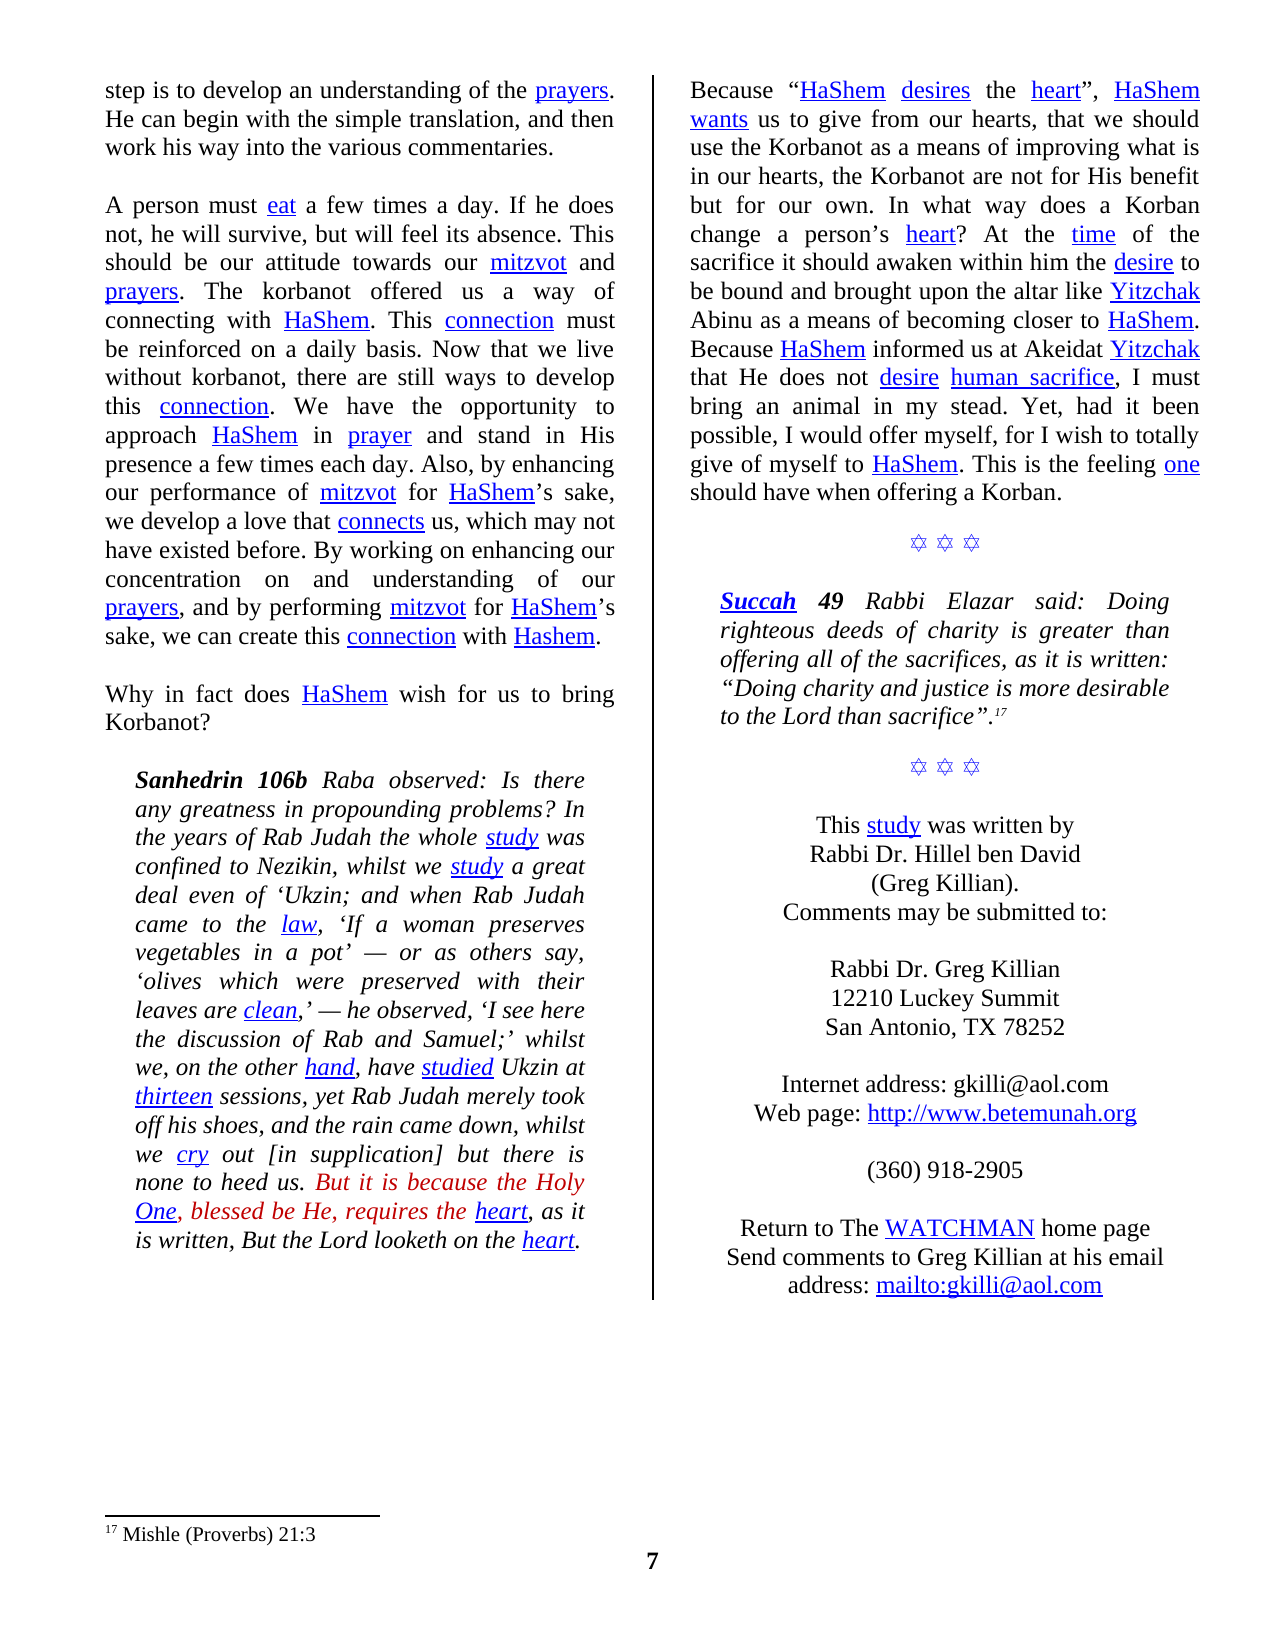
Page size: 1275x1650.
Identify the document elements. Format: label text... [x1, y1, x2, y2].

text Succah 49 Rabbi Elazar said: Doing righteous deeds of charity is greater than offering all of the sacrifices, as it is written: “Doing charity and justice is more desirable to the Lord than sacrifice”. [720, 586, 1170, 730]
text (Greg Killian). [690, 868, 1200, 897]
text Rabbi Dr. Greg Killian [690, 954, 1200, 983]
text A person must eat a few times a day. If he does not, he will survive, but will feel its absence. This should be our attitude towards our mitzvot and prayers. The korbanot offered us a way of connecting with HaShem. This connection must be reinforced on a daily basis. Now that we live without korbanot, there are still ways to develop this connection. We have the opportunity to approach HaShem in prayer and stand in His presence a few times each day. Also, by enhancing our performance of mitzvot for HaShem’s sake, we develop a love that connects us, which may not have existed before. By working on enhancing our concentration on and understanding of our prayers, and by performing mitzvot for HaShem’s sake, we can create this connection with Hashem. [105, 190, 615, 650]
text Comments may be submitted to: [690, 897, 1200, 925]
text (360) 918-2905 [690, 1155, 1200, 1184]
text Sanhedrin 106b Raba observed: Is there any greatness in propounding problems? In the years of Rab Judah the whole study was confined to Nezikin, whilst we study a great deal even of ‘Ukzin; and when Rab Judah came to the law, ‘If a woman preserves vegetables in a pot’ — or as others say, ‘olives which were preserved with their leaves are clean,’ — he observed, ‘I see here the discussion of Rab and Samuel;’ whilst we, on the other hand, have studied Ukzin at thirteen sessions, yet Rab Judah merely took off his shoes, and the rain came down, whilst we cry out [in supplication] but there is none to heed us. But it is because the Holy One, blessed be He, requires the heart, as it is written, But the Lord looketh on the heart. [135, 765, 585, 1254]
text Because “HaShem desires the heart”, HaShem wants us to give from our hearts, that we should use the Korbanot as a means of improving what is in our hearts, the Korbanot are not for His benefit but for our own. In what way does a Korban change a person’s heart? At the time of the sacrifice it should awaken within him the desire to be bound and brought upon the altar like Yitzchak Abinu as a means of becoming closer to HaShem. Because HaShem informed us at Akeidat Yitzchak that He does not desire human sacrifice, I must bring an animal in my stead. Yet, had it been possible, I would offer myself, for I wish to totally give of myself to HaShem. This is the feeling one should have when offering a Korban. [690, 75, 1200, 506]
text Web page: http://www.betemunah.org [690, 1098, 1200, 1127]
text Return to The WATCHMAN home page [690, 1213, 1200, 1242]
text San Antonio, TX 78252 [690, 1012, 1200, 1040]
text This study was written by [690, 810, 1200, 839]
text Why in fact does HaShem wish for us to bring Korbanot? [105, 679, 615, 736]
text 12210 Luckey Summit [690, 983, 1200, 1012]
text Internet address: gkilli@aol.com [690, 1069, 1200, 1098]
text Send comments to Greg Killian at his email address: mailto:gkilli@aol.com [690, 1242, 1200, 1299]
text Rabbi Dr. Hillel ben David [690, 839, 1200, 868]
